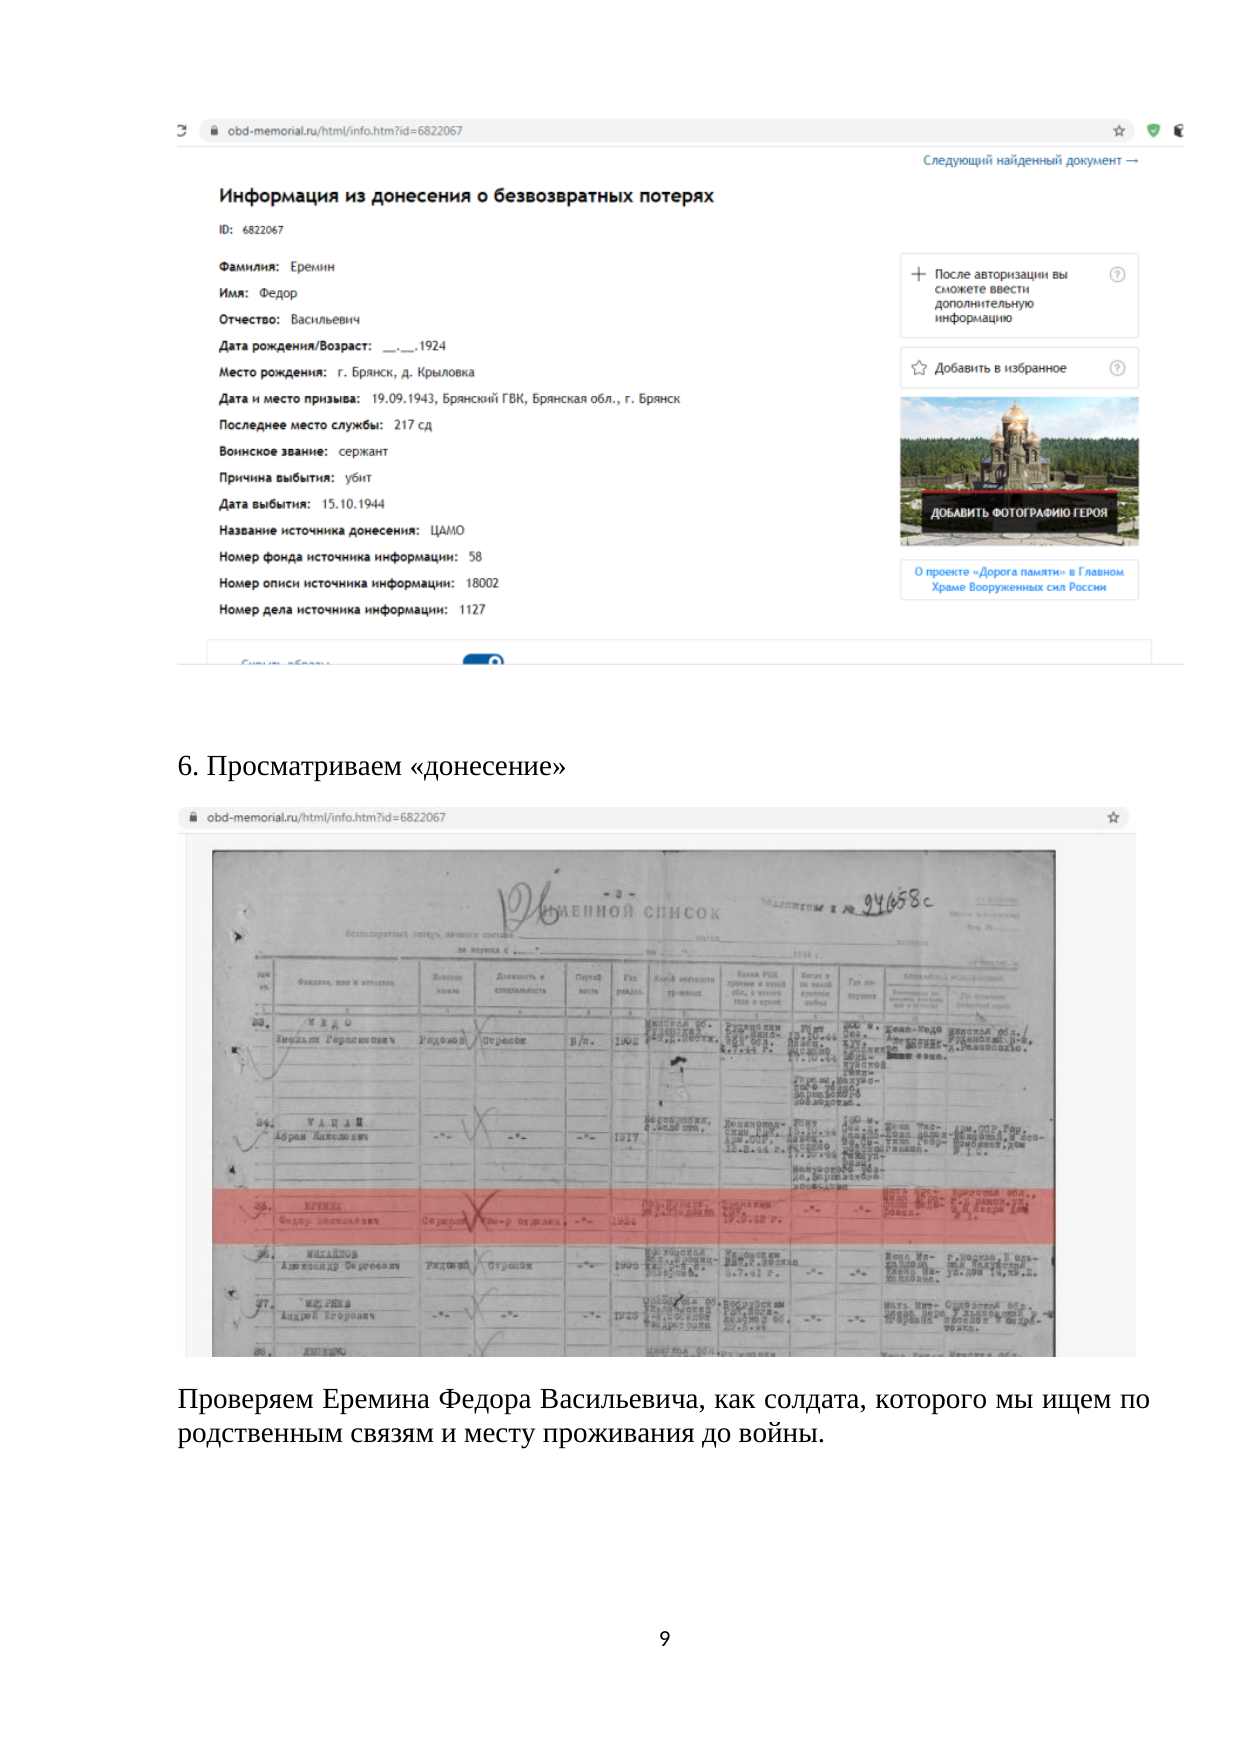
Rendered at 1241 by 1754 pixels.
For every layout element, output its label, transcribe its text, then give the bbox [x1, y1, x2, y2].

text Проверяем Еремина Федора Васильевича, как солдата, которого мы ищем по родственным связям и месту проживания до войны. [177, 1381, 1152, 1448]
text 6. Просматриваем «донесение» [177, 748, 1152, 782]
picture [177, 118, 1184, 665]
picture [177, 807, 1137, 1357]
